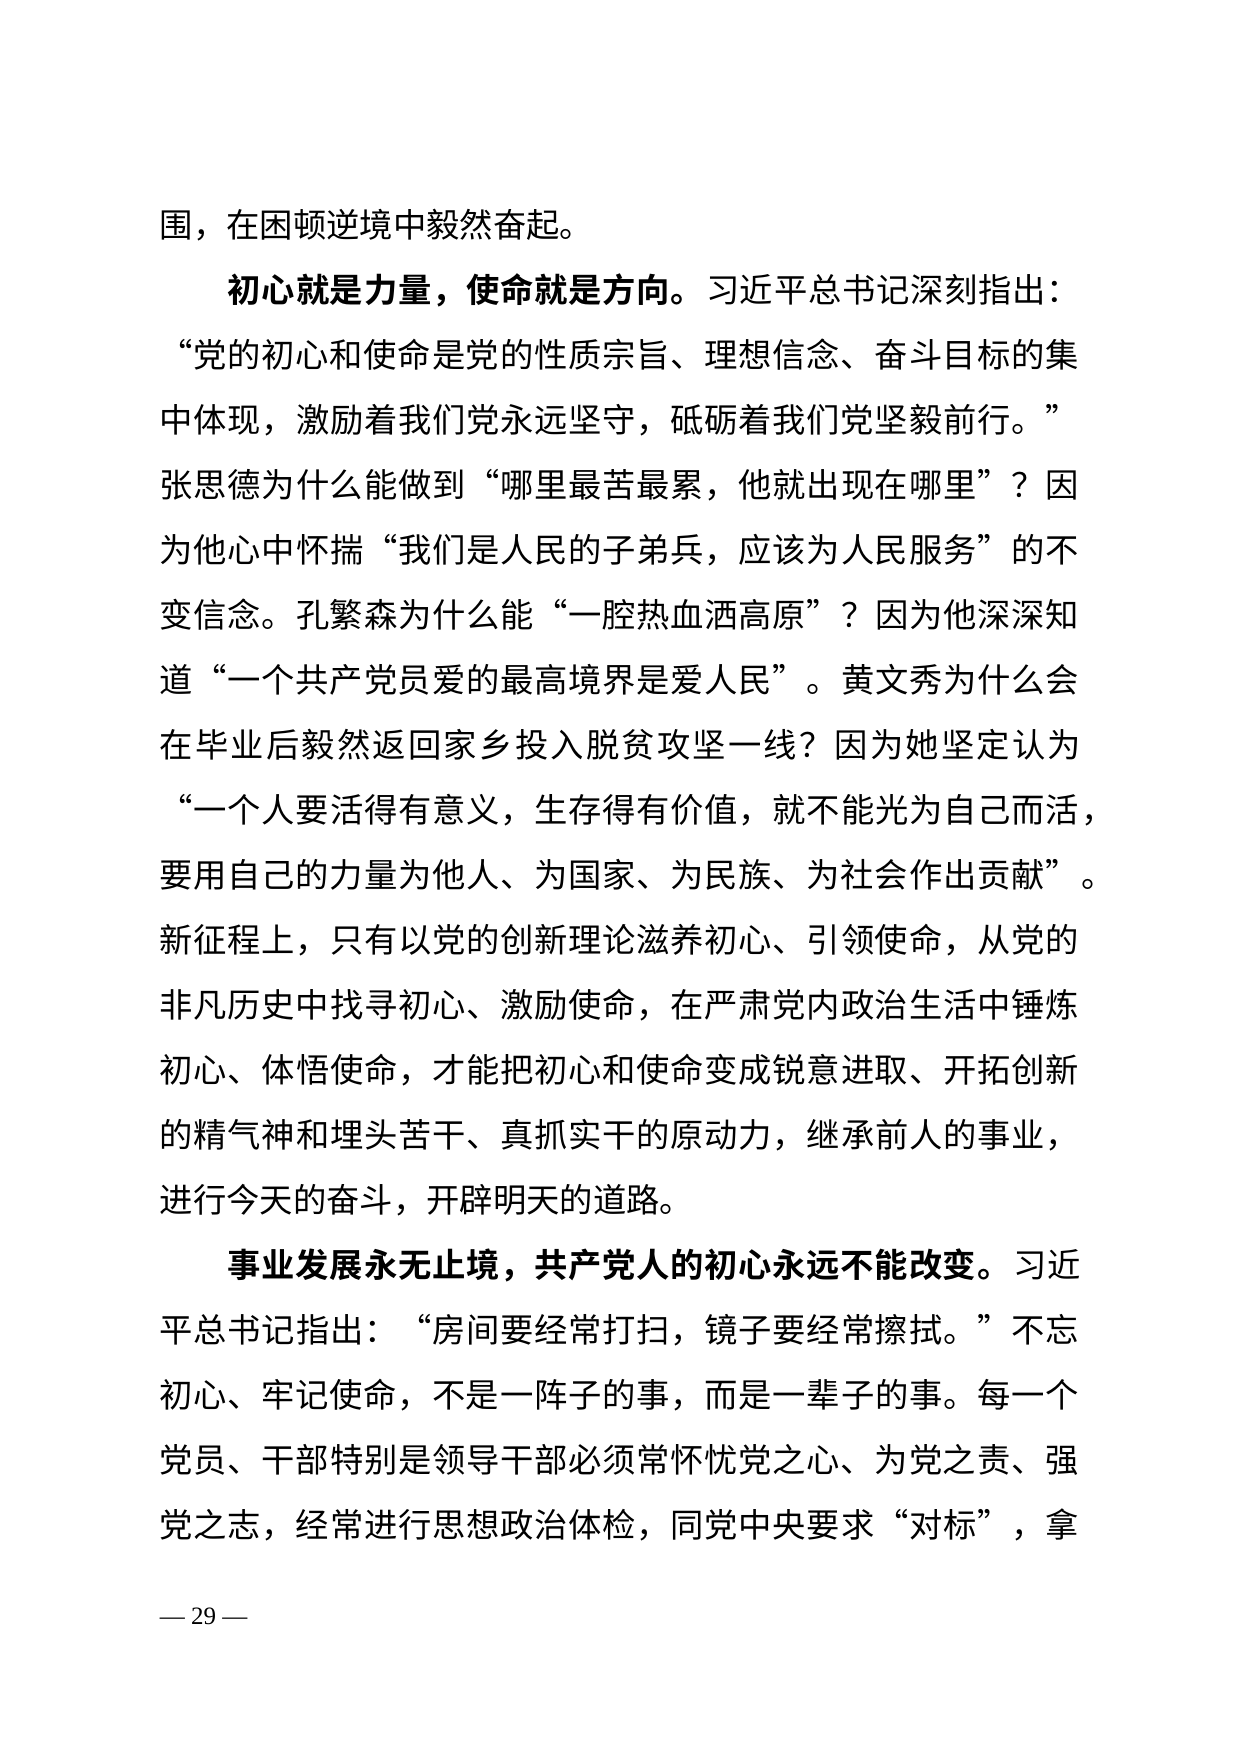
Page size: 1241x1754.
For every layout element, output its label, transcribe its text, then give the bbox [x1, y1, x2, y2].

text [159, 190, 1081, 255]
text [159, 1230, 1081, 1555]
text 初心就是力量，使命就是方向。习近平总书记深刻指出：“党的初心和使命是党的性质宗旨、理想信念、奋斗目标的集中体现，激励着我们党永远坚守，砥砺着我们党坚毅前行。”张思德为什么能做到“哪里最苦最累，他就出现在哪里”？因为他心中怀揣“我们是人民的子弟兵，应该为人民服务”的不变信念。孔繁森为什么能“一腔热血洒高原”？因为他深深知道“一个共产党员爱的最高境界是爱人民”。黄文秀为什么会在毕业后毅然返回家乡投入脱贫攻坚一线？因为她坚定认为“一个人要活得有意义，生存得有价值，就不能光为自己而活，要用自己的力量为他人、为国家、为民族、为社会作出贡献”。新征程上，只有以党的创新理论滋养初心、引领使命，从党的非凡历史中找寻初心、激励使命，在严肃党内政治生活中锤炼初心、体悟使命，才能把初心和使命变成锐意进取、开拓创新的精气神和埋头苦干、真抓实干的原动力，继承前人的事业，进行今天的奋斗，开辟明天的道路。 [159, 255, 1081, 1230]
